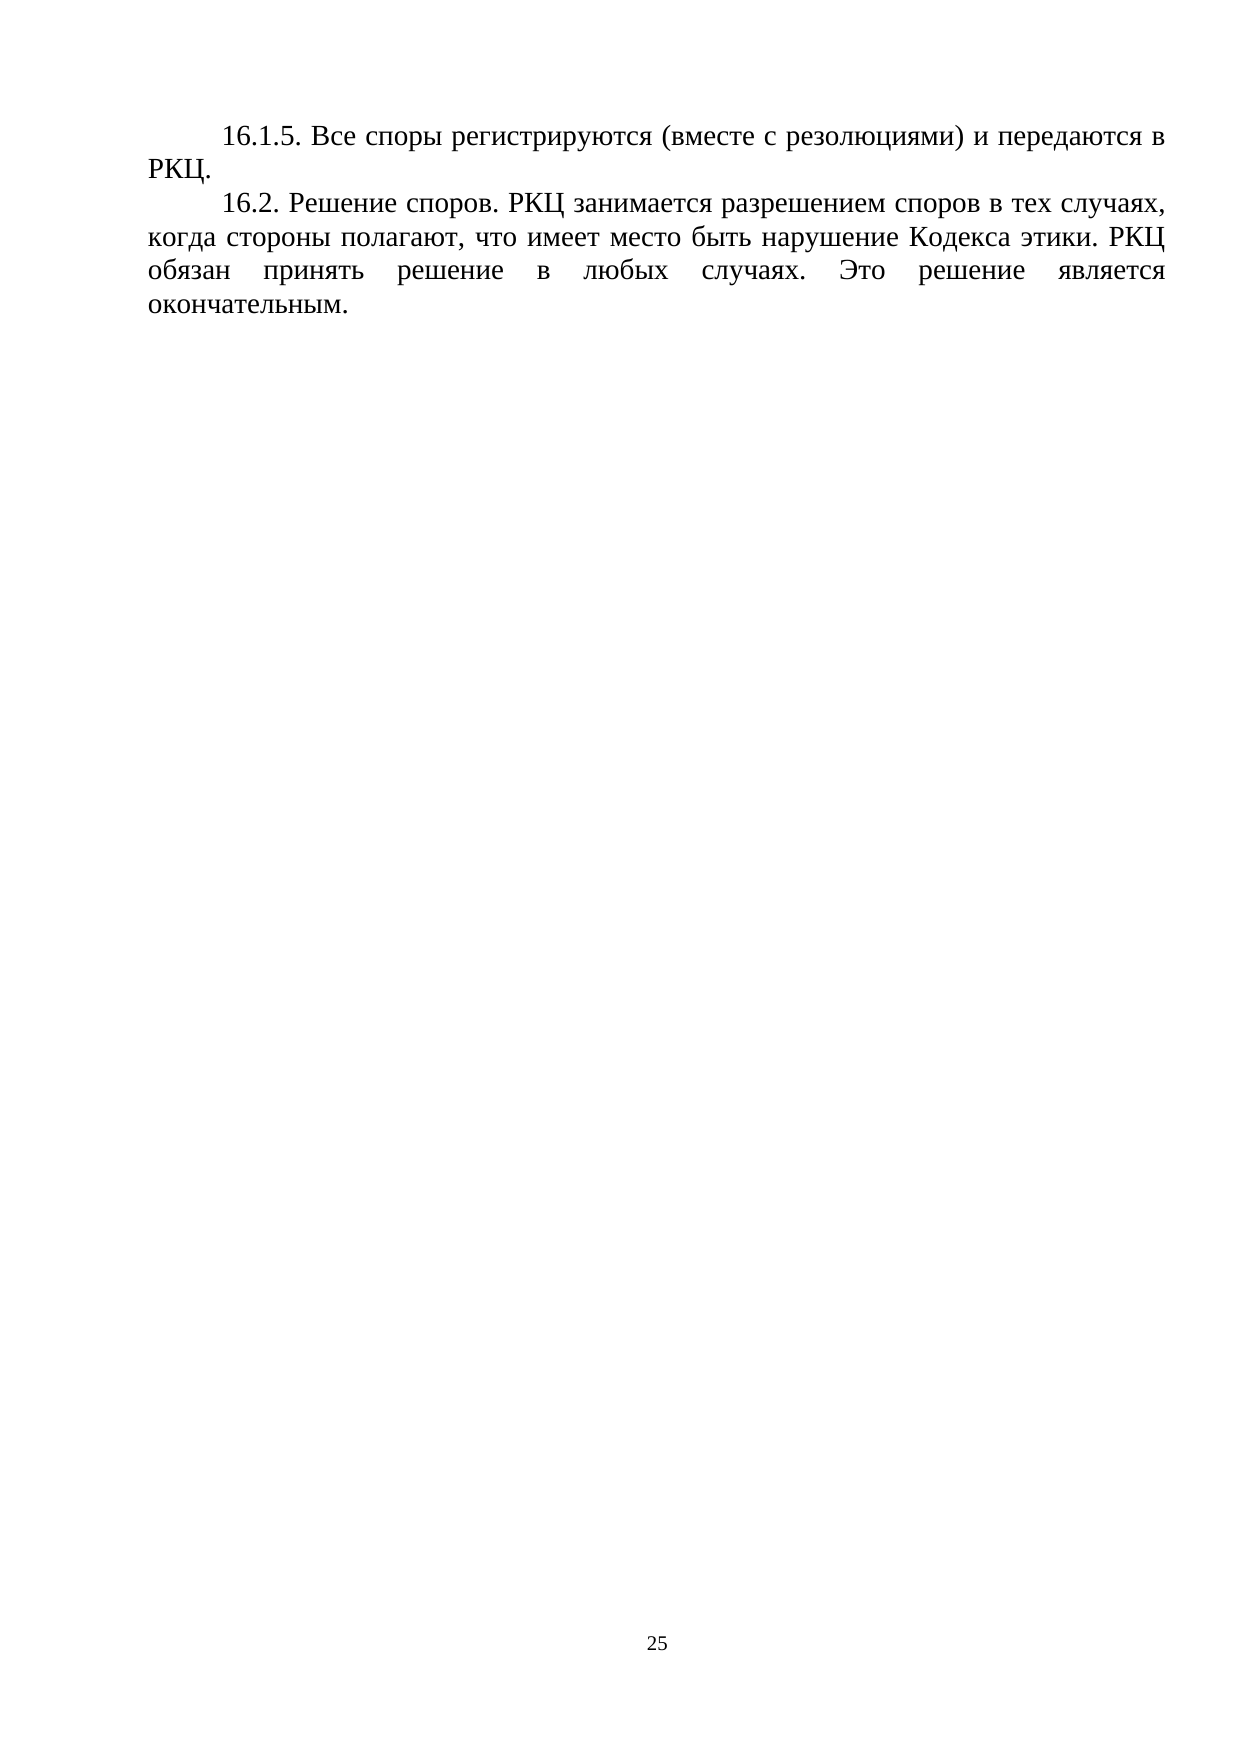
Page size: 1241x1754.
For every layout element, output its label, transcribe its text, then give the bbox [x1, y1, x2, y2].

text 16.2. Решение споров. РКЦ занимается разрешением споров в тех случаях, когда стороны полагают, что имеет место быть нарушение Кодекса этики. РКЦ обязан принять решение в любых случаях. Это решение является окончательным. [148, 185, 1166, 319]
text 16.1.5. Все споры регистрируются (вместе с резолюциями) и передаются в РКЦ. [148, 118, 1166, 185]
